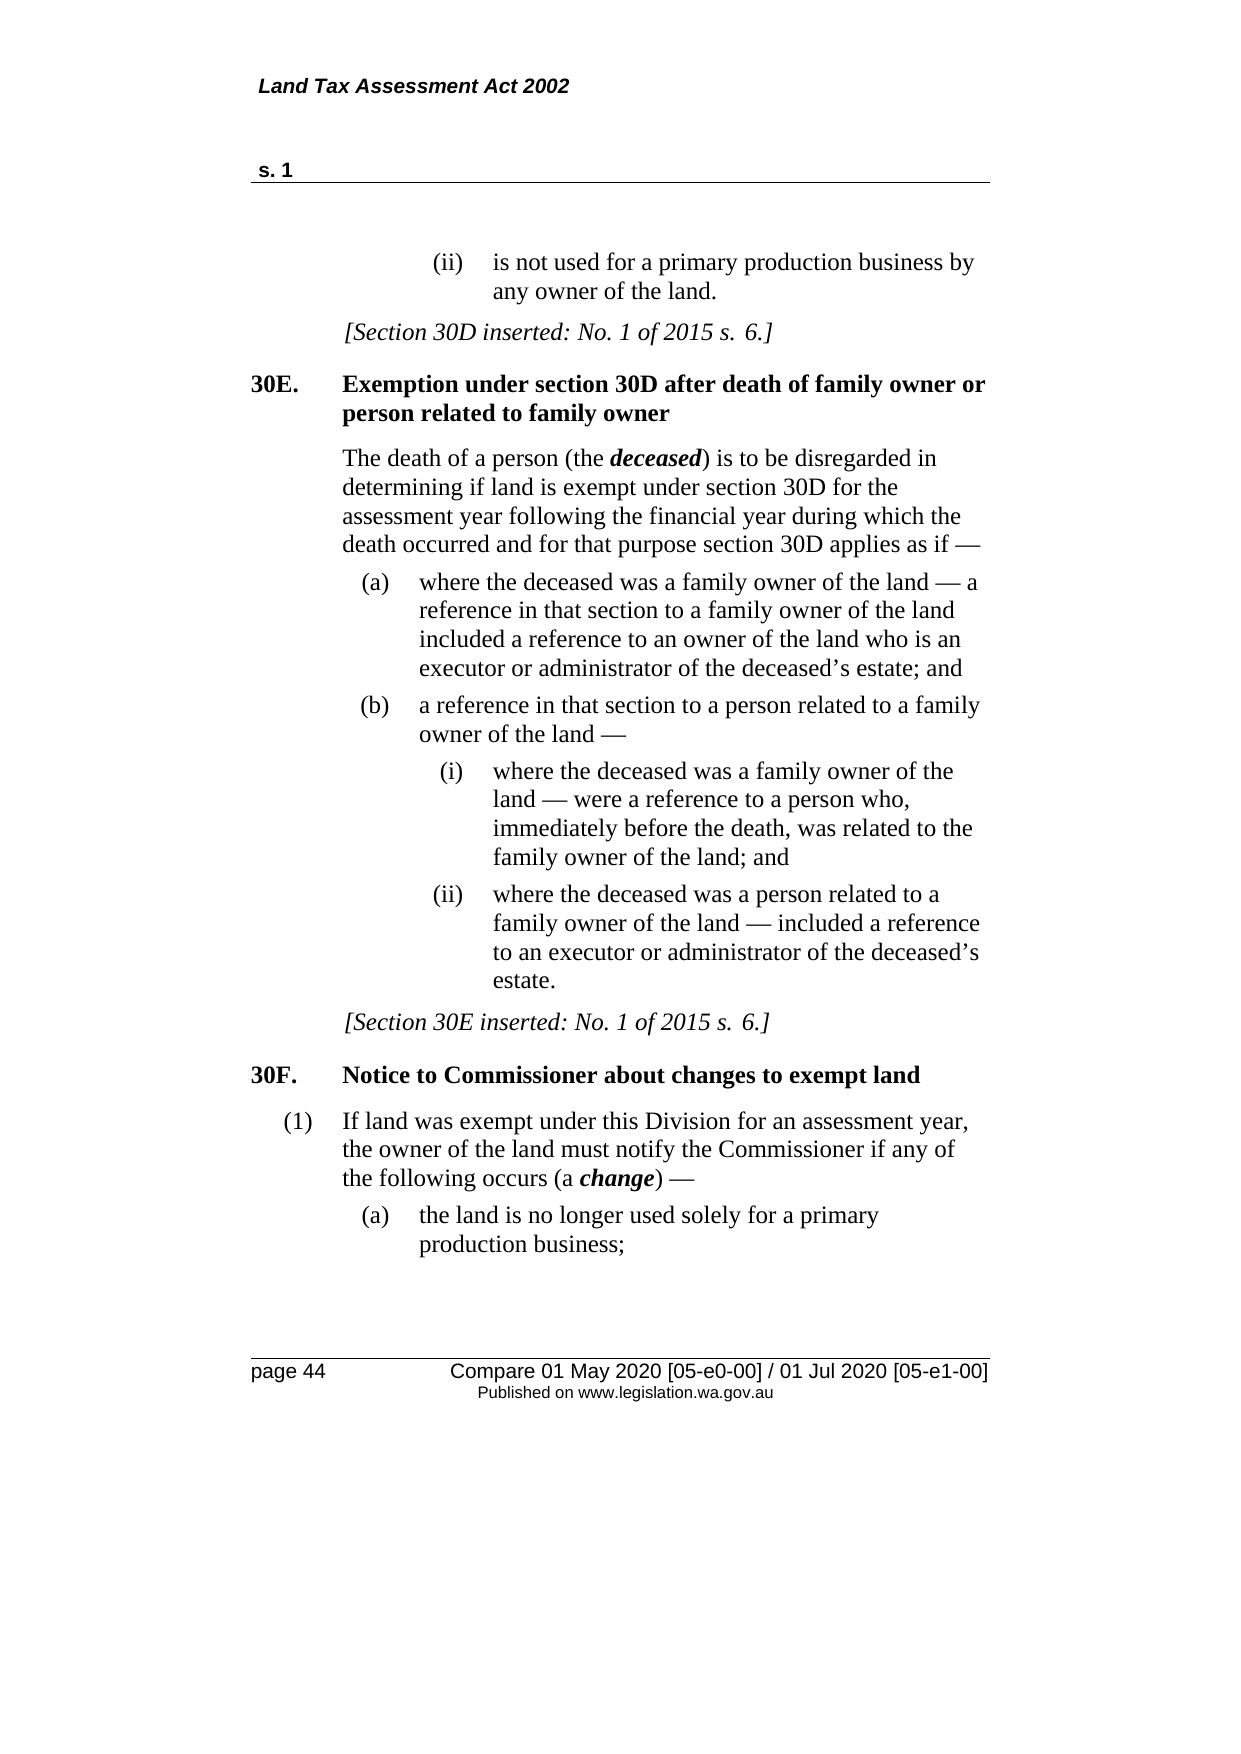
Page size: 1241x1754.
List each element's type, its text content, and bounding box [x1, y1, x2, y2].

text (b) a reference in that section to a person related to a family owner of the land — [251, 690, 990, 747]
text [Section 30E inserted: No. 1 of 2015 s. 6.] [251, 1007, 990, 1035]
text (1) If land was exempt under this Division for an assessment year, the owner of the land must notify the Commissioner if any of the following occurs (a change) — [251, 1106, 990, 1192]
text (ii) is not used for a primary production business by any owner of the land. [251, 247, 990, 305]
text [Section 30D inserted: No. 1 of 2015 s. 6.] [251, 317, 990, 346]
text The death of a person (the deceased) is to be disregarded in determining if land is exempt under section 30D for the assessment year following the financial year during which the death occurred and for that purpose section 30D applies as if — [251, 443, 990, 558]
subtitle 30F. Notice to Commissioner about changes to exempt land [251, 1060, 990, 1089]
text (i) where the deceased was a family owner of the land — were a reference to a person who, immediately before the death, was related to the family owner of the land; and [251, 756, 990, 871]
text (a) where the deceased was a family owner of the land — a reference in that section to a family owner of the land included a reference to an owner of the land who is an executor or administrator of the deceased’s estate; and [251, 567, 990, 682]
text (ii) where the deceased was a person related to a family owner of the land — included a reference to an executor or administrator of the deceased’s estate. [251, 879, 990, 994]
text (a) the land is no longer used solely for a primary production business; [251, 1200, 990, 1258]
subtitle 30E. Exemption under section 30D after death of family owner or person related to family owner [251, 369, 990, 427]
